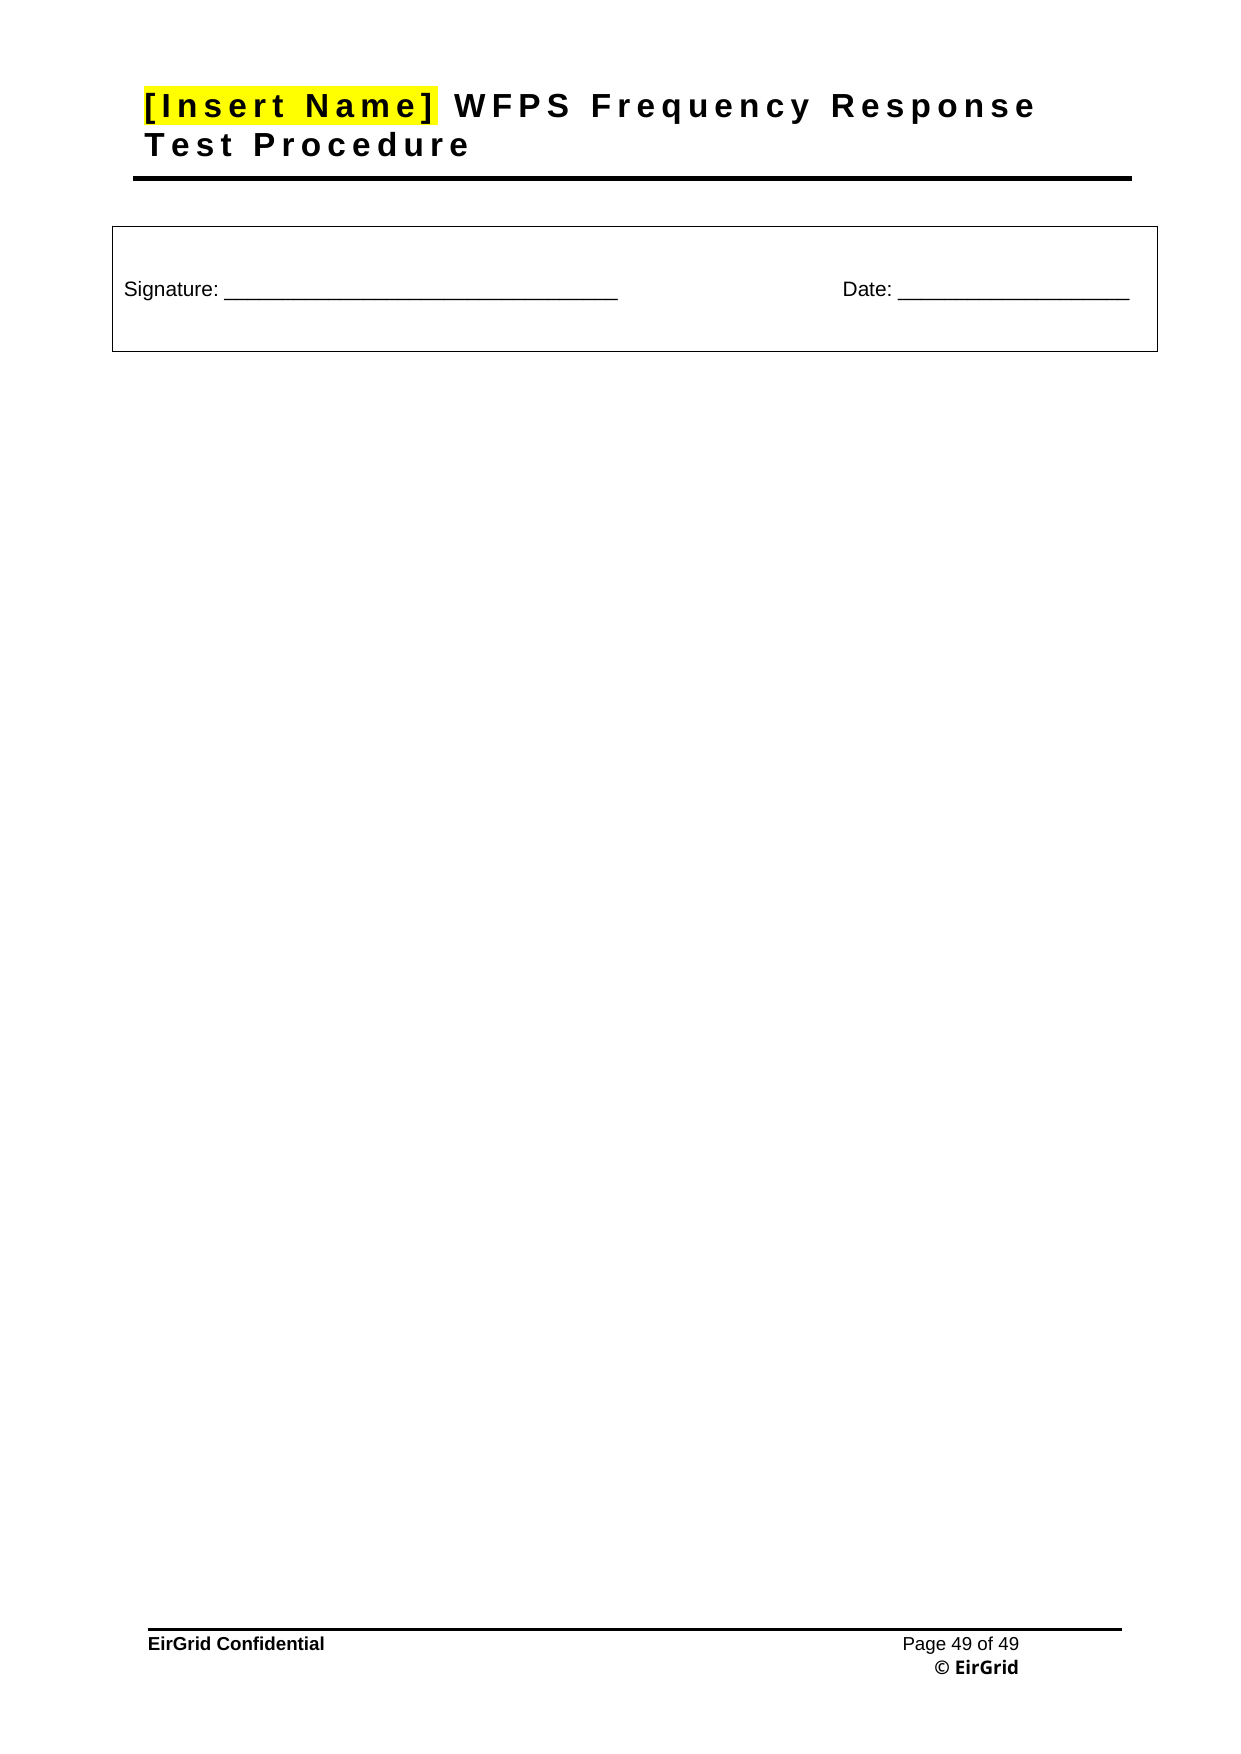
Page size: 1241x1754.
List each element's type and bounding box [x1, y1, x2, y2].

table_cell [113, 227, 1157, 351]
